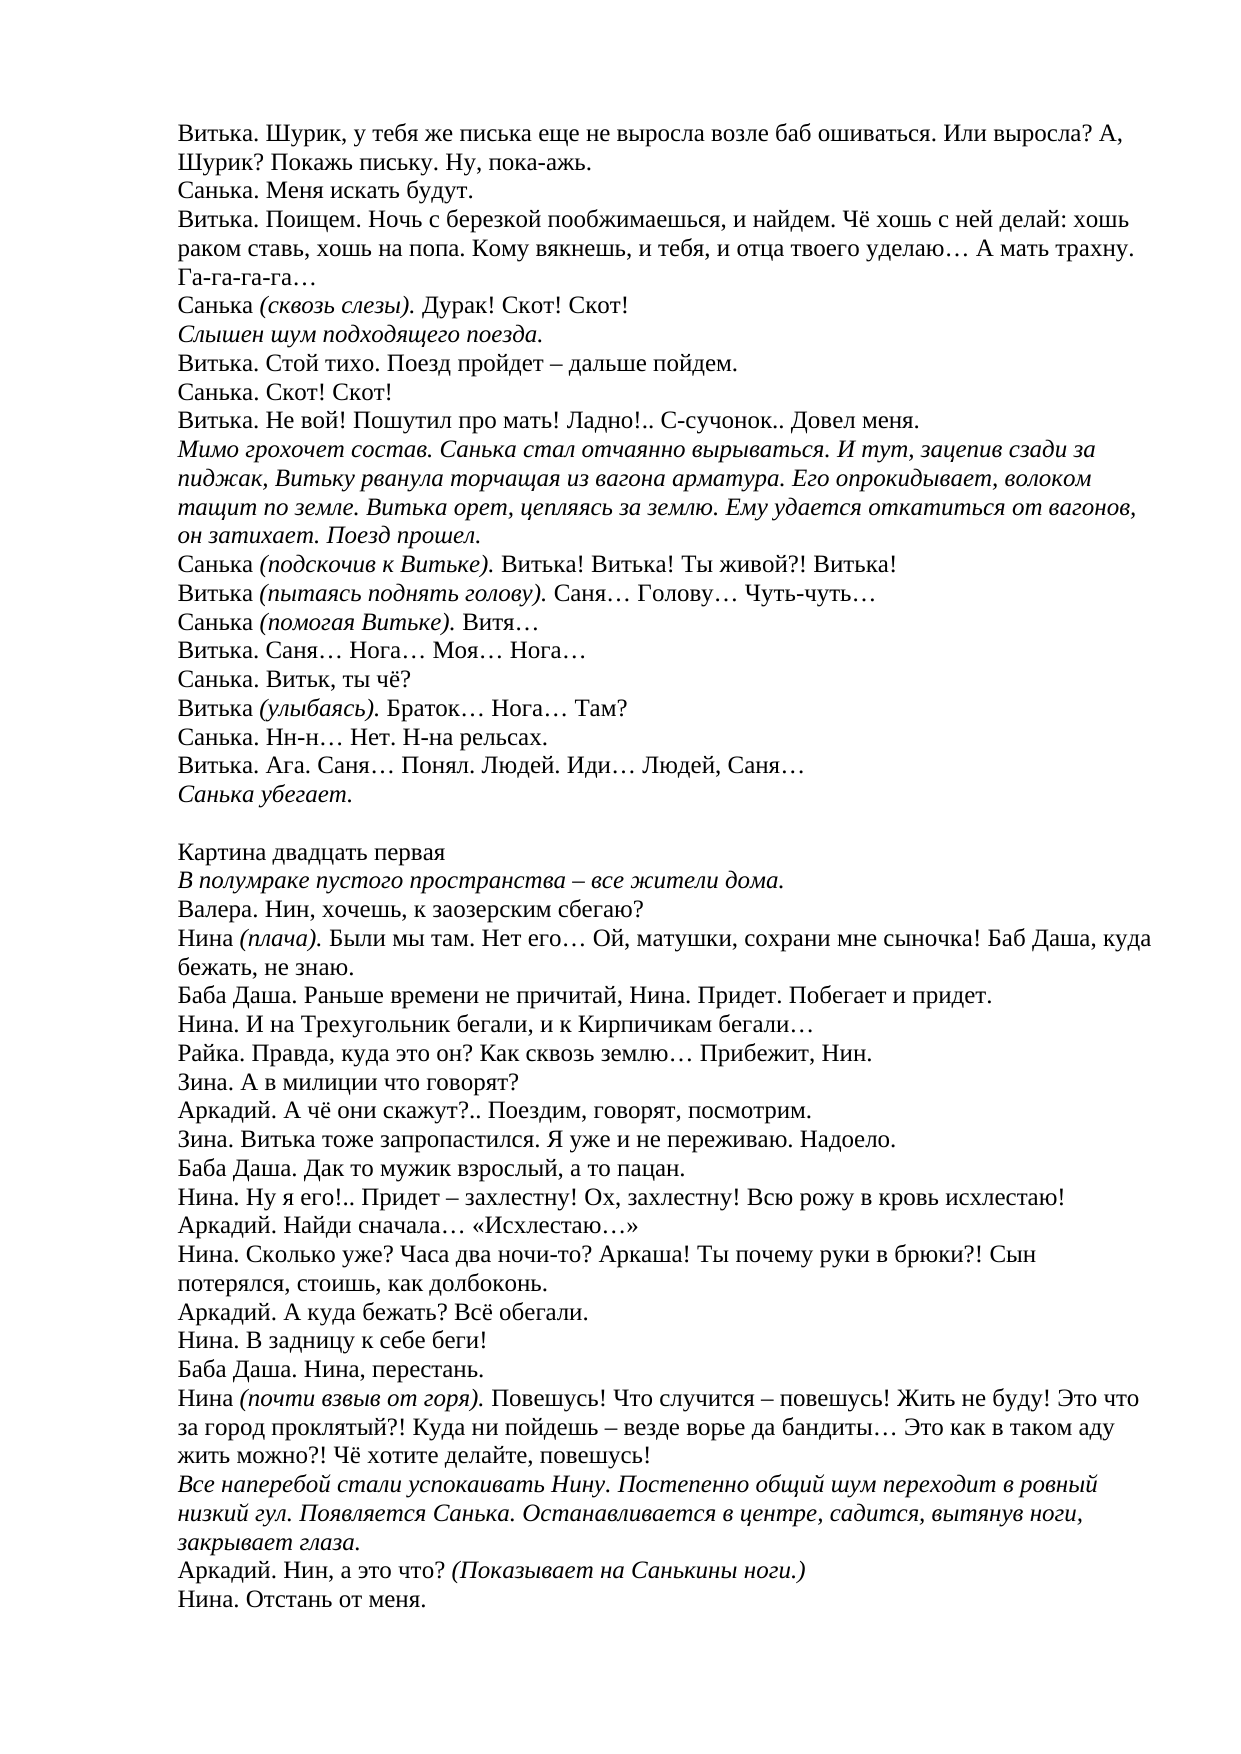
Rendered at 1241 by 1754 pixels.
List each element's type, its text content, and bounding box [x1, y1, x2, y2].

text Аркадий. Нин, а это что? (Показывает на Санькины ноги.) [177, 1556, 1152, 1584]
text Витька (улыбаясь). Браток… Нога… Там? [177, 693, 1152, 722]
text Нина. Ну я его!.. Придет – захлестну! Ох, захлестну! Всю рожу в кровь исхлестаю! [177, 1182, 1152, 1211]
text Нина (плача). Были мы там. Нет его… Ой, матушки, сохрани мне сыночка! Баб Даша, куда бежать, не знаю. [177, 923, 1152, 981]
text Нина (почти взвыв от горя). Повешусь! Что случится – повешусь! Жить не буду! Это что за город проклятый?! Куда ни пойдешь – везде ворье да бандиты… Это как в таком аду жить можно?! Чё хотите делайте, повешусь! [177, 1383, 1152, 1469]
text Санька. Скот! Скот! [177, 377, 1152, 406]
text Санька. Витьк, ты чё? [177, 664, 1152, 693]
text Санька. Меня искать будут. [177, 176, 1152, 204]
text Нина. Сколько уже? Часа два ночи-то? Аркаша! Ты почему руки в брюки?! Сын потерялся, стоишь, как долбоконь. [177, 1239, 1152, 1297]
text Витька. Стой тихо. Поезд пройдет – дальше пойдем. [177, 348, 1152, 377]
text Зина. А в милиции что говорят? [177, 1067, 1152, 1096]
text Слышен шум подходящего поезда. [177, 319, 1152, 348]
text Витька (пытаясь поднять голову). Саня… Голову… Чуть-чуть… [177, 578, 1152, 607]
text Витька. Поищем. Ночь с березкой пообжимаешься, и найдем. Чё хошь с ней делай: хошь раком ставь, хошь на попа. Кому вякнешь, и тебя, и отца твоего уделаю… А мать трахну. Га-га-га-га… [177, 204, 1152, 291]
text Аркадий. Найди сначала… «Исхлестаю…» [177, 1211, 1152, 1239]
text Санька (помогая Витьке). Витя… [177, 607, 1152, 636]
text Нина. В задницу к себе беги! [177, 1326, 1152, 1354]
text Витька. Саня… Нога… Моя… Нога… [177, 636, 1152, 664]
text Витька. Ага. Саня… Понял. Людей. Иди… Людей, Саня… [177, 751, 1152, 779]
text Баба Даша. Нина, перестань. [177, 1354, 1152, 1383]
text Санька убегает. [177, 779, 1152, 808]
text Нина. Отстань от меня. [177, 1584, 1152, 1613]
text Валера. Нин, хочешь, к заозерским сбегаю? [177, 894, 1152, 923]
text Картина двадцать первая [177, 837, 1152, 866]
text Баба Даша. Дак то мужик взрослый, а то пацан. [177, 1153, 1152, 1182]
text Витька. Не вой! Пошутил про мать! Ладно!.. С-сучонок.. Довел меня. [177, 406, 1152, 434]
text Мимо грохочет состав. Санька стал отчаянно вырываться. И тут, зацепив сзади за пиджак, Витьку рванула торчащая из вагона арматура. Его опрокидывает, волоком тащит по земле. Витька орет, цепляясь за землю. Ему удается откатиться от вагонов, он затихает. Поезд прошел. [177, 434, 1152, 549]
text Баба Даша. Раньше времени не причитай, Нина. Придет. Побегает и придет. [177, 981, 1152, 1009]
text Санька (подскочив к Витьке). Витька! Витька! Ты живой?! Витька! [177, 549, 1152, 578]
text Зина. Витька тоже запропастился. Я уже и не переживаю. Надоело. [177, 1124, 1152, 1153]
text Витька. Шурик, у тебя же писька еще не выросла возле баб ошиваться. Или выросла? А, Шурик? Покажь письку. Ну, пока-ажь. [177, 118, 1152, 176]
text Санька. Нн-н… Нет. Н-на рельсах. [177, 722, 1152, 751]
text Райка. Правда, куда это он? Как сквозь землю… Прибежит, Нин. [177, 1038, 1152, 1067]
text Нина. И на Трехугольник бегали, и к Кирпичикам бегали… [177, 1009, 1152, 1038]
text Санька (сквозь слезы). Дурак! Скот! Скот! [177, 291, 1152, 319]
text Все наперебой стали успокаивать Нину. Постепенно общий шум переходит в ровный низкий гул. Появляется Санька. Останавливается в центре, садится, вытянув ноги, закрывает глаза. [177, 1469, 1152, 1556]
text В полумраке пустого пространства – все жители дома. [177, 866, 1152, 894]
text Аркадий. А чё они скажут?.. Поездим, говорят, посмотрим. [177, 1096, 1152, 1124]
text Аркадий. А куда бежать? Всё обегали. [177, 1297, 1152, 1326]
